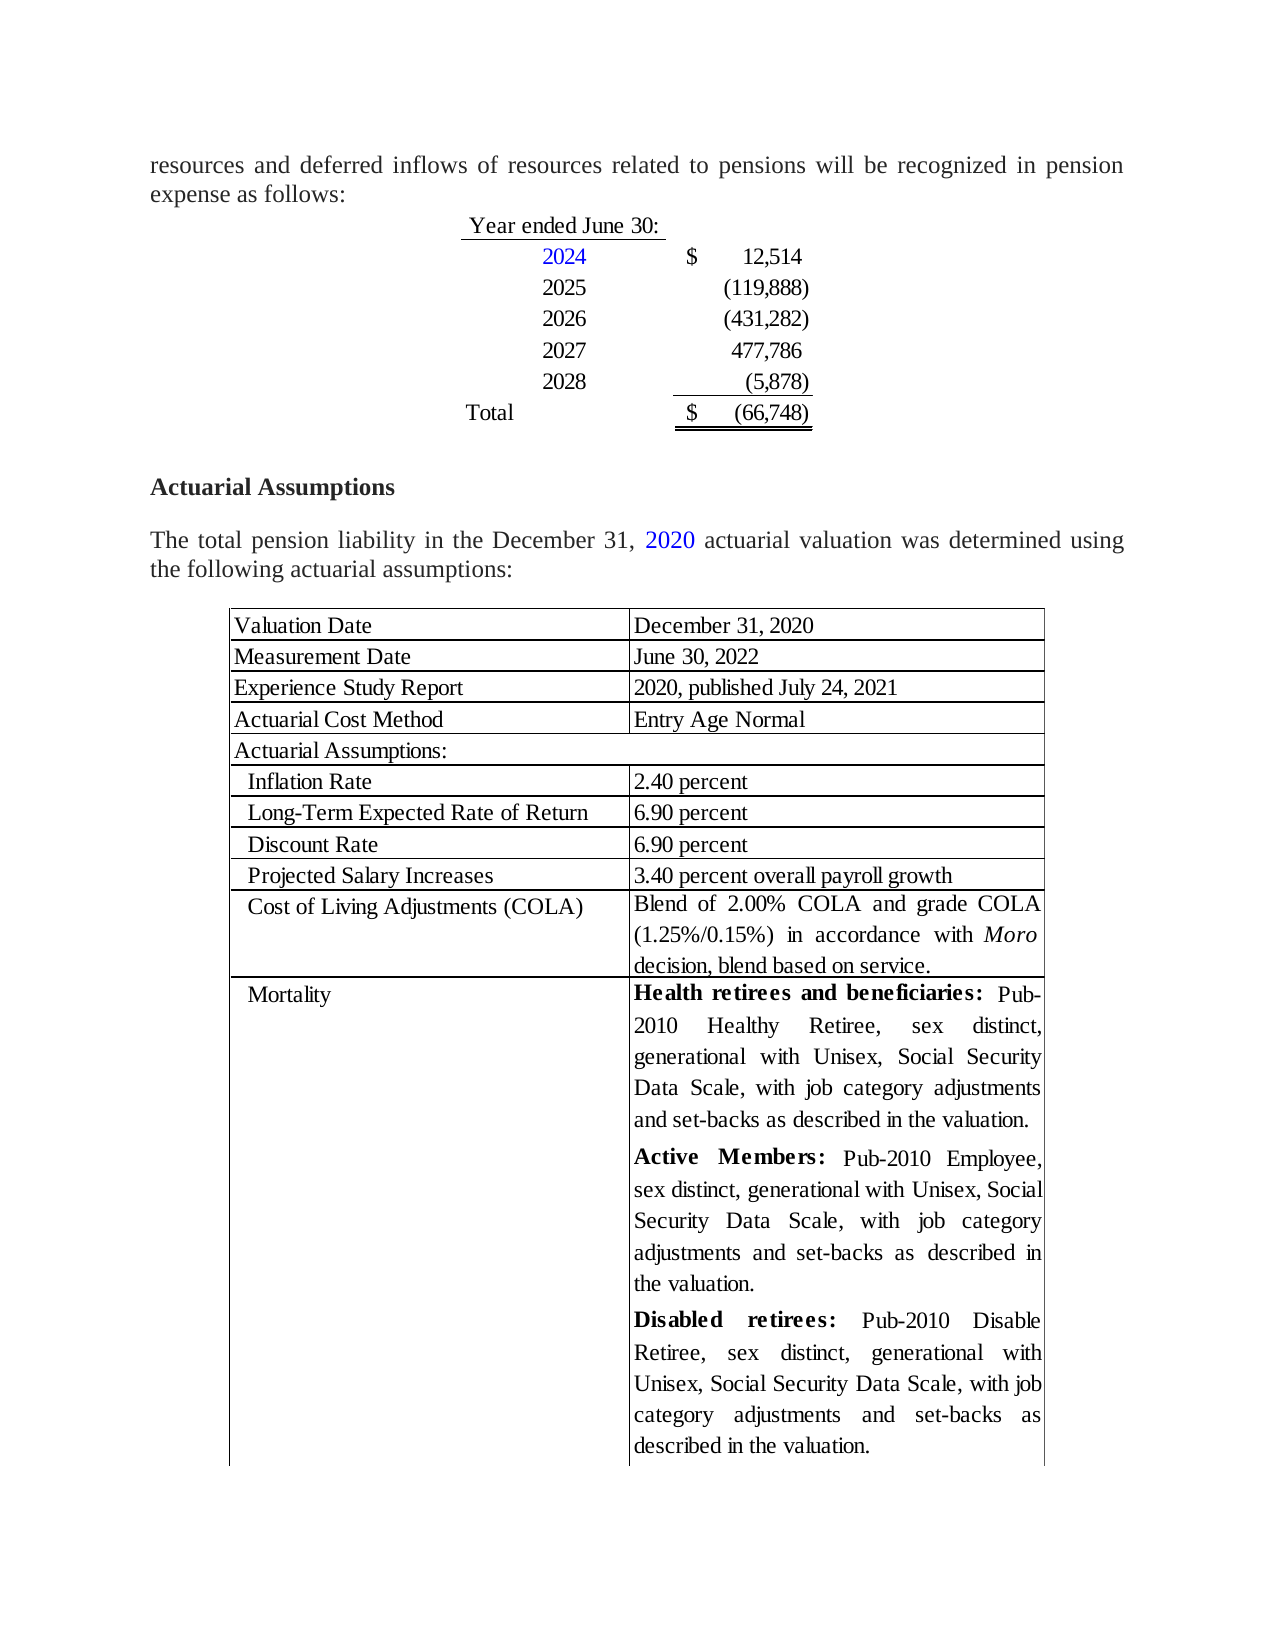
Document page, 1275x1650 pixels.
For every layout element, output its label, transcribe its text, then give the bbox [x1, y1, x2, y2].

text Actuarial Assumptions [150, 472, 1125, 500]
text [150, 150, 1125, 207]
text The total pension liability in the December 31, 2020 actuarial valuation was determined using the following actuarial assumptions: [150, 525, 1125, 583]
